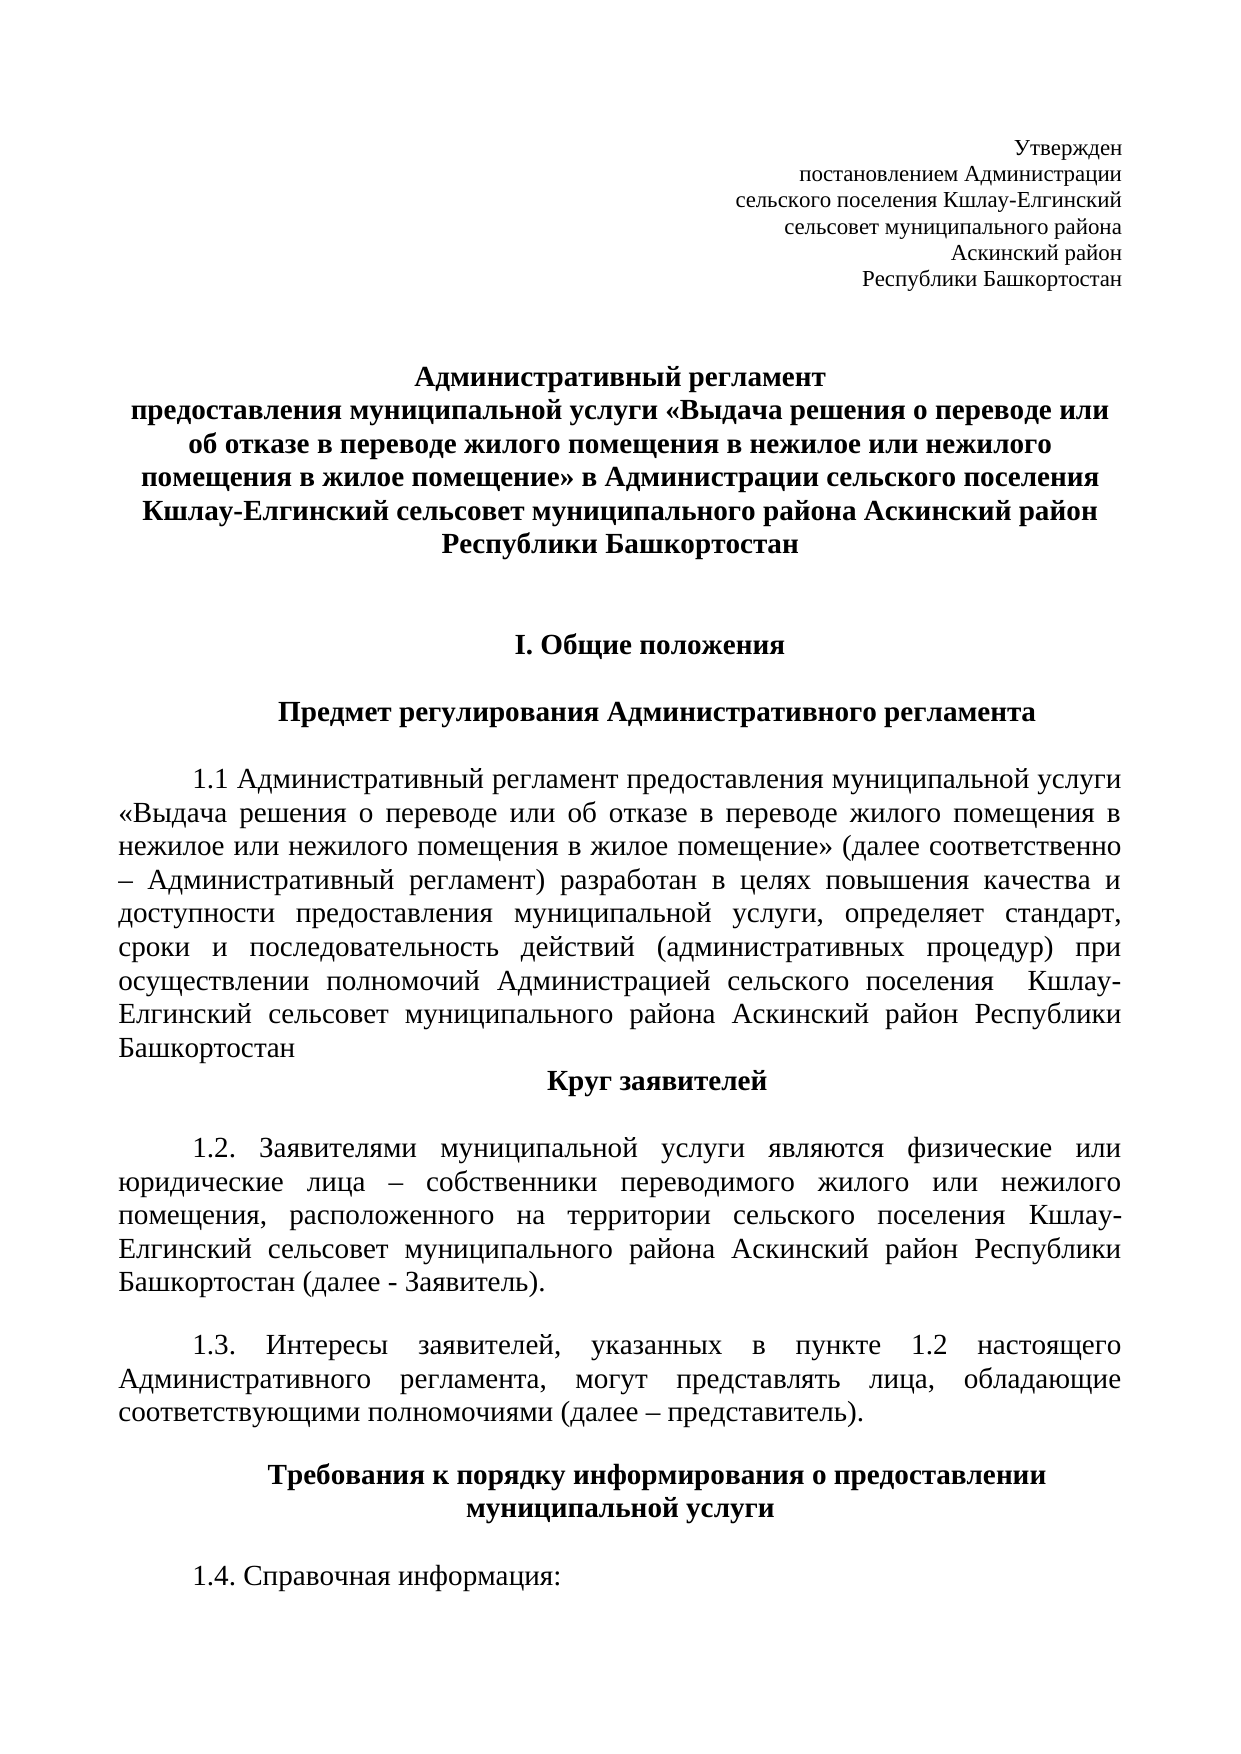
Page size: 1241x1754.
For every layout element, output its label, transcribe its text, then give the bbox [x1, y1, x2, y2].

text Аскинский район [118, 239, 1122, 266]
text предоставления муниципальной услуги «Выдача решения о переводе или об отказе в переводе жилого помещения в нежилое или нежилого помещения в жилое помещение» в Администрации сельского поселения Кшлау-Елгинский сельсовет муниципального района Аскинский район Республики Башкортостан [118, 392, 1122, 560]
text 1.2. Заявителями муниципальной услуги являются физические или юридические лица – собственники переводимого жилого или нежилого помещения, расположенного на территории сельского поселения Кшлау-Елгинский сельсовет муниципального района Аскинский район Республики Башкортостан (далее - Заявитель). [118, 1130, 1122, 1298]
text Предмет регулирования Административного регламента [118, 694, 1122, 728]
text 1.4. Справочная информация: [118, 1558, 1122, 1591]
text 1.3. Интересы заявителей, указанных в пункте 1.2 настоящего Административного регламента, могут представлять лица, обладающие соответствующими полномочиями (далее – представитель). [118, 1327, 1122, 1428]
text постановлением Администрации [118, 160, 1122, 186]
text I. Общие положения [118, 627, 1122, 661]
text 1.1 Административный регламент предоставления муниципальной услуги «Выдача решения о переводе или об отказе в переводе жилого помещения в нежилое или нежилого помещения в жилое помещение» (далее соответственно – Административный регламент) разработан в целях повышения качества и доступности предоставления муниципальной услуги, определяет стандарт, сроки и последовательность действий (административных процедур) при осуществлении полномочий Администрацией сельского поселения Кшлау-Елгинский сельсовет муниципального района Аскинский район Республики Башкортостан [118, 761, 1122, 1063]
text сельсовет муниципального района [118, 213, 1122, 239]
text Требования к порядку информирования о предоставлении муниципальной услуги [118, 1457, 1122, 1524]
text сельского поселения Кшлау-Елгинский [118, 186, 1122, 213]
text Утвержден [118, 134, 1122, 160]
text Круг заявителей [118, 1063, 1122, 1097]
text Административный регламент [118, 359, 1122, 392]
text Республики Башкортостан [118, 266, 1122, 292]
